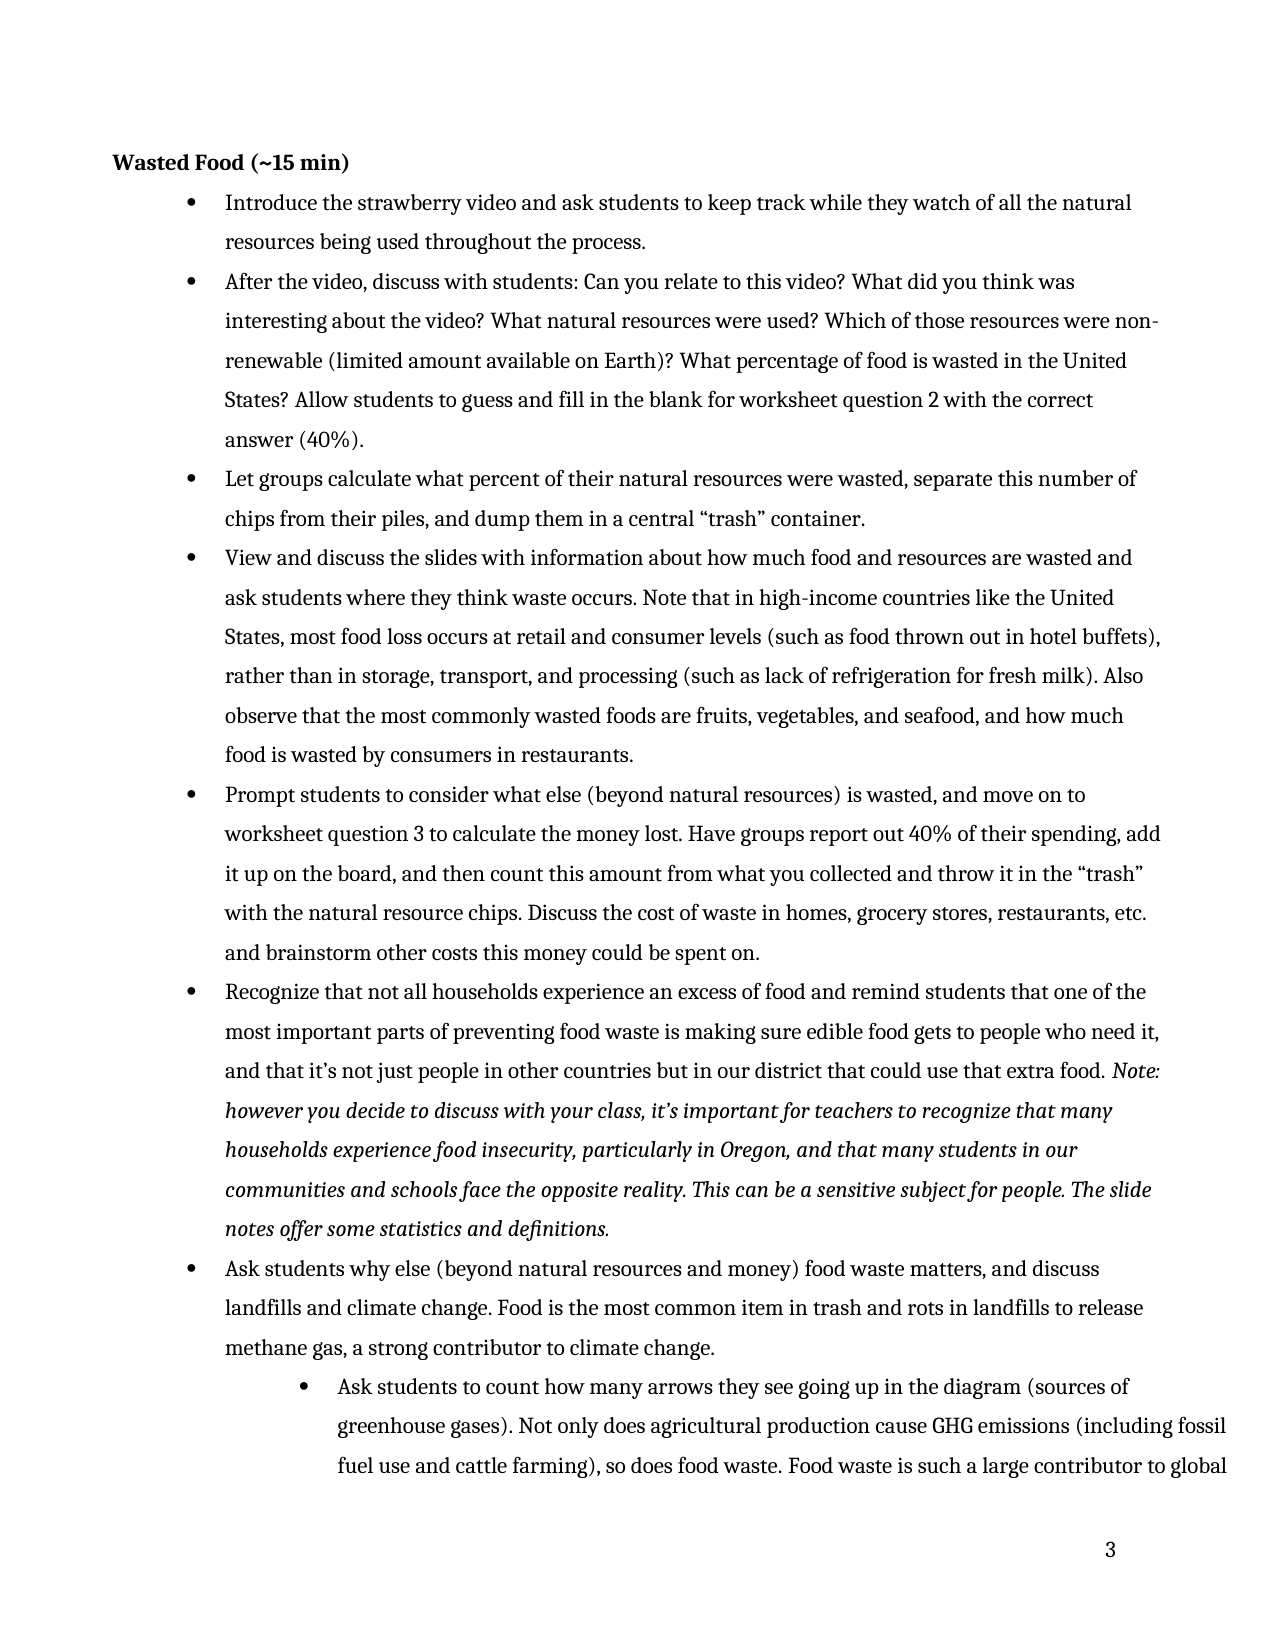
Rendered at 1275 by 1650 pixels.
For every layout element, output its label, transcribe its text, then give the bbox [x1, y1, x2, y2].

list Prompt students to consider what else (beyond natural resources) is wasted, and move on to worksheet question 3 to calculate the money lost. Have groups report out 40% of their spending, add it up on the board, and then count this amount from what you collected and throw it in the “trash” with the natural resource chips. Discuss the cost of waste in homes, grocery stores, restaurants, etc. and brainstorm other costs this money could be spent on. [187, 782, 1162, 966]
list Let groups calculate what percent of their natural resources were wasted, separate this number of chips from their piles, and dump them in a central “trash” container. [187, 466, 1162, 532]
list Ask students why else (beyond natural resources and money) food waste matters, and discuss landfills and climate change. Food is the most common item in trash and rots in landfills to release methane gas, a strong contributor to climate change. [187, 1255, 1162, 1361]
list Recognize that not all households experience an excess of food and remind students that one of the most important parts of preventing food waste is making sure edible food gets to people who need it, and that it’s not just people in other countries but in our district that could use that extra food. Note: however you decide to discuss with your class, it’s important for teachers to recognize that many households experience food insecurity, particularly in Oregon, and that many students in our communities and schools face the opposite reality. This can be a sensitive subject for people. The slide notes offer some statistics and definitions. [187, 979, 1162, 1242]
list After the video, discuss with students: Can you relate to this video? What did you think was interesting about the video? What natural resources were used? Which of those resources were non-renewable (limited amount available on Earth)? What percentage of food is wasted in the United States? Allow students to guess and fill in the blank for worksheet question 2 with the correct answer (40%). [187, 268, 1162, 453]
text Wasted Food (~15 min) [112, 150, 1162, 176]
list Introduce the strawberry video and ask students to keep track while they watch of all the natural resources being used throughout the process. [187, 189, 1162, 255]
list View and discuss the slides with information about how much food and resources are wasted and ask students where they think waste occurs. Note that in high-income countries like the United States, most food loss occurs at retail and consumer levels (such as food thrown out in hotel buffets), rather than in storage, transport, and processing (such as lack of refrigeration for fresh milk). Also observe that the most commonly wasted foods are fruits, vegetables, and seafood, and how much food is wasted by consumers in restaurants. [187, 545, 1162, 768]
